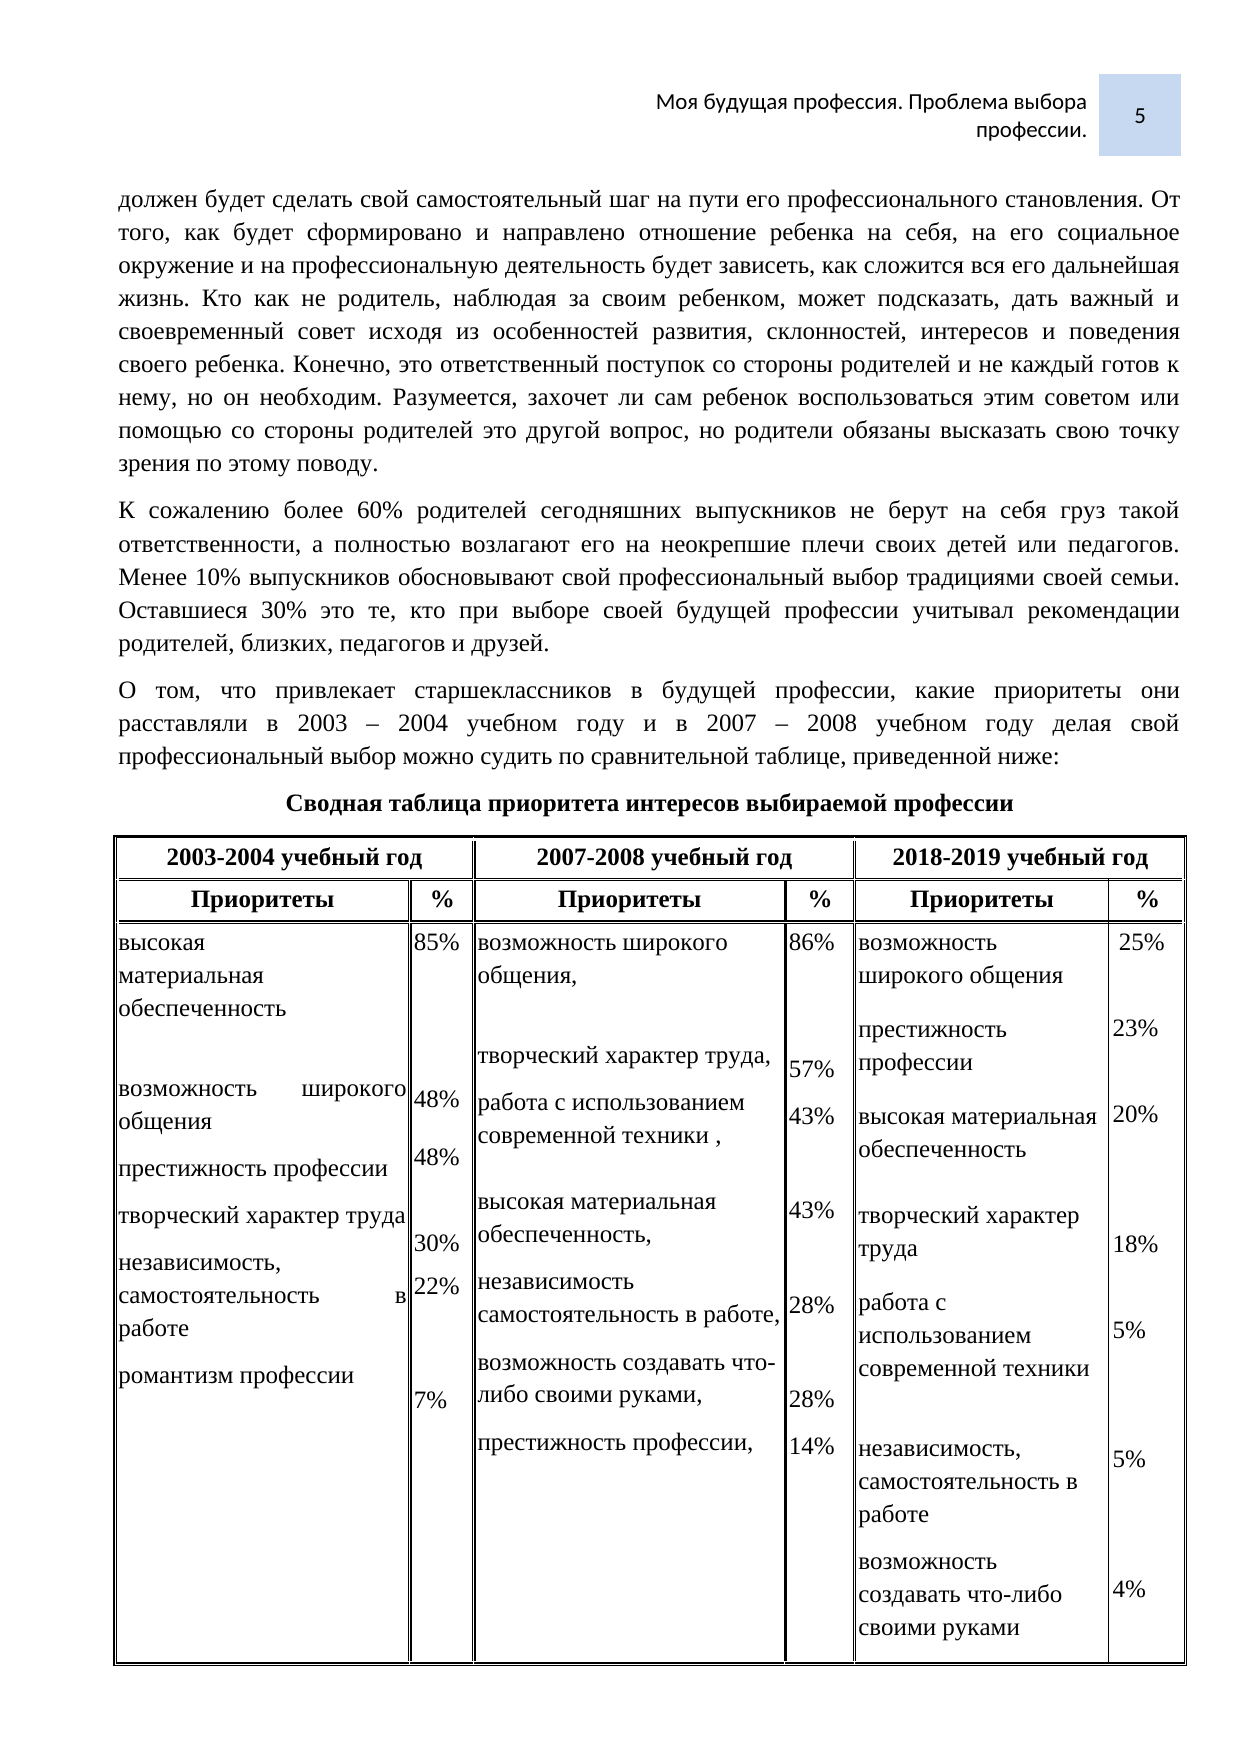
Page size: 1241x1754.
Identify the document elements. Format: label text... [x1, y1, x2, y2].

table_cell 86% 57% 43% 43% 28% 28% 14% [785, 924, 855, 1662]
text О том, что привлекает старшеклассников в будущей профессии, какие приоритеты они расставляли в 2003 – 2004 учебном году и в 2007 – 2008 учебном году делая свой профессиональный выбор можно судить по сравнительной таблице, приведенной ниже: [118, 675, 1181, 769]
table_header 2018-2019 учебный год [855, 838, 1184, 878]
table_cell % [787, 881, 853, 920]
table_cell % [1109, 878, 1185, 920]
table_header 2003-2004 учебный год [117, 837, 474, 878]
table_cell % [412, 881, 472, 920]
table_cell Приоритеты [856, 881, 1108, 920]
text К сожалению более 60% родителей сегодняшних выпускников не берут на себя груз такой ответственности, а полностью возлагают его на неокрепшие плечи своих детей или педагогов. Менее 10% выпускников обосновывают свой профессиональный выбор традициями своей семьи. Оставшиеся 30% это те, кто при выборе своей будущей профессии учитывал рекомендации родителей, близких, педагогов и друзей. [118, 496, 1181, 656]
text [118, 184, 1181, 477]
table_cell 25% 23% 20% 18% 5% 5% 4% [1109, 920, 1184, 1662]
table_cell возможность широкого общения, творческий характер труда, работа с использованием современной техники , высокая материальная обеспеченность, независимость самостоятельность в работе, возможность создавать что-либо своими руками, престижность профессии, [474, 924, 785, 1662]
table_cell высокая материальная обеспеченность возможность широкого общения престижность профессии творческий характер труда независимость, самостоятельность в работе романтизм профессии [117, 920, 410, 1662]
table_cell Приоритеты [476, 881, 784, 920]
table_cell 85% 48% 48% 30% 22% 7% [410, 920, 474, 1662]
table_cell Приоритеты [115, 878, 410, 920]
table_cell возможность широкого общения престижность профессии высокая материальная обеспеченность творческий характер труда работа с использованием современной техники независимость, самостоятельность в работе возможность создавать что-либо своими руками [855, 924, 1108, 1662]
table_header 2007-2008 учебный год [474, 838, 855, 878]
text Сводная таблица приоритета интересов выбираемой профессии [118, 788, 1181, 817]
